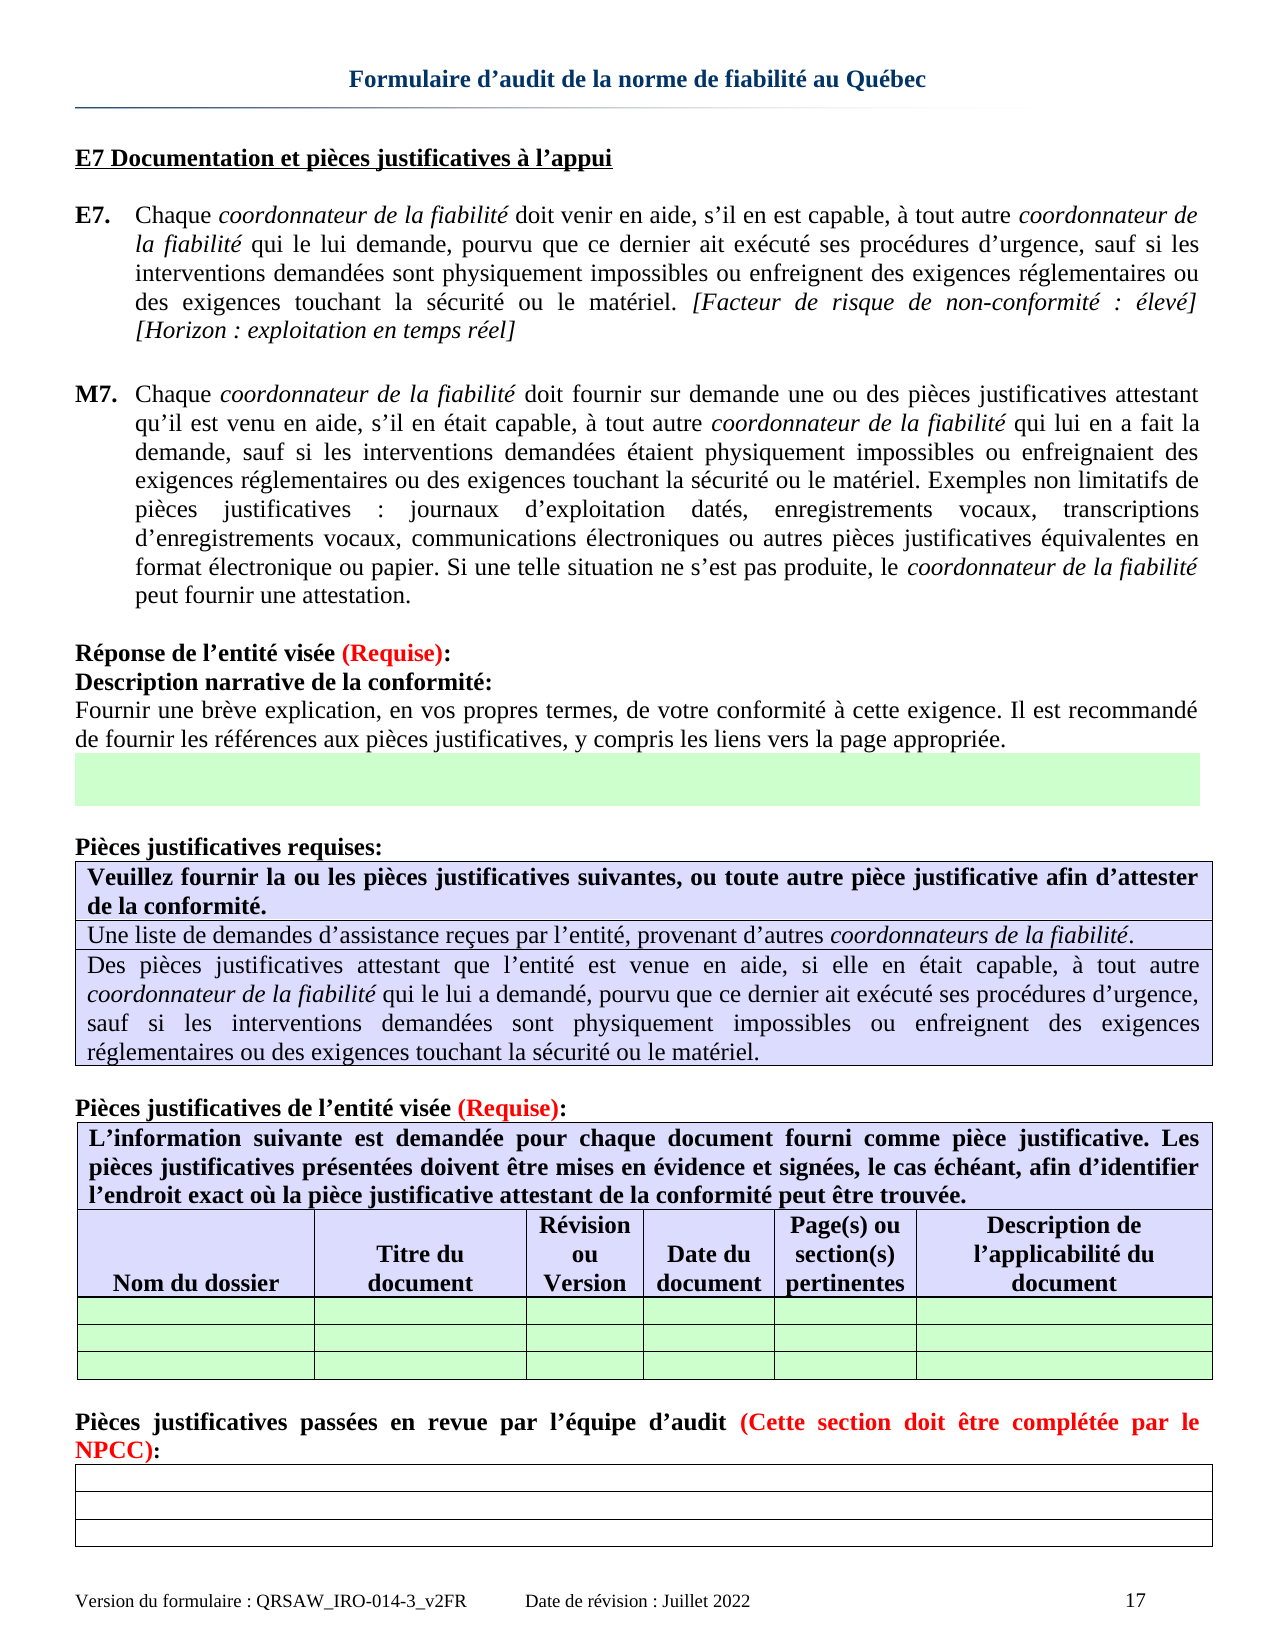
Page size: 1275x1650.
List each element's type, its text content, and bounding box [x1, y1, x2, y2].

table_cell [78, 1298, 314, 1324]
picture [75, 107, 1055, 114]
table_cell Titre du document [315, 1210, 526, 1296]
table_cell [527, 1352, 643, 1379]
table_header Veuillez fournir la ou les pièces justificatives suivantes, ou toute autre pièce justificative afin d’attester de la conformité. [76, 862, 1212, 919]
table_cell [315, 1325, 526, 1351]
text E7 Documentation et pièces justificatives à l’appui [75, 143, 1200, 172]
table_cell [775, 1352, 916, 1379]
table_cell Une liste de demandes d’assistance reçues par l’entité, provenant d’autres coordonnateurs de la fiabilité. [76, 921, 1212, 949]
table_cell [315, 1352, 526, 1379]
list Chaque coordonnateur de la fiabilité doit venir en aide, s’il en est capable, à tout autre coordonnateur de la fiabilité qui le lui demande, pourvu que ce dernier ait exécuté ses procédures d’urgence, sauf si les interventions demandées sont physiquement impossibles ou enfreignent des exigences réglementaires ou des exigences touchant la sécurité ou le matériel. [Facteur de risque de non-conformité : élevé] [Horizon : exploitation en temps réel] [75, 200, 1200, 344]
table_header L’information suivante est demandée pour chaque document fourni comme pièce justificative. Les pièces justificatives présentées doivent être mises en évidence et signées, le cas échéant, afin d’identifier l’endroit exact où la pièce justificative attestant de la conformité peut être trouvée. [78, 1123, 1212, 1209]
table_cell Révision ou Version [527, 1210, 643, 1296]
table_cell [644, 1298, 774, 1324]
text Fournir une brève explication, en vos propres termes, de votre conformité à cette exigence. Il est recommandé de fournir les références aux pièces justificatives, y compris les liens vers la page appropriée. [75, 695, 1200, 753]
text Pièces justificatives requises: [75, 833, 1200, 861]
table_cell [917, 1325, 1212, 1351]
table_cell Nom du dossier [78, 1210, 314, 1296]
table_cell [644, 1325, 774, 1351]
table_cell [78, 1352, 314, 1379]
table_cell [315, 1298, 526, 1324]
table_cell [76, 1520, 1212, 1546]
text Pièces justificatives de l’entité visée (Requise): [75, 1094, 1200, 1122]
table_header [76, 1465, 1212, 1491]
table_cell [527, 1325, 643, 1351]
table_cell [775, 1298, 916, 1324]
text Pièces justificatives passées en revue par l’équipe d’audit (Cette section doit être complétée par le NPCC): [75, 1408, 1200, 1464]
table_cell [775, 1325, 916, 1351]
table_cell [917, 1352, 1212, 1379]
table_cell Des pièces justificatives attestant que l’entité est venue en aide, si elle en était capable, à tout autre coordonnateur de la fiabilité qui le lui a demandé, pourvu que ce dernier ait exécuté ses procédures d’urgence, sauf si les interventions demandées sont physiquement impossibles ou enfreignent des exigences réglementaires ou des exigences touchant la sécurité ou le matériel. [76, 950, 1212, 1065]
table_cell Page(s) ou section(s) pertinentes [775, 1210, 916, 1296]
list Chaque coordonnateur de la fiabilité doit fournir sur demande une ou des pièces justificatives attestant qu’il est venu en aide, s’il en était capable, à tout autre coordonnateur de la fiabilité qui lui en a fait la demande, sauf si les interventions demandées étaient physiquement impossibles ou enfreignaient des exigences réglementaires ou des exigences touchant la sécurité ou le matériel. Exemples non limitatifs de pièces justificatives : journaux d’exploitation datés, enregistrements vocaux, transcriptions d’enregistrements vocaux, communications électroniques ou autres pièces justificatives équivalentes en format électronique ou papier. Si une telle situation ne s’est pas produite, le coordonnateur de la fiabilité peut fournir une attestation. [75, 379, 1200, 609]
table_cell [527, 1298, 643, 1324]
text Réponse de l’entité visée (Requise): [75, 638, 1200, 667]
table_cell Description de l’applicabilité du document [917, 1210, 1212, 1296]
table_cell [76, 1492, 1212, 1519]
table_cell Date du document [644, 1210, 774, 1296]
table_cell [644, 1352, 774, 1379]
table_cell [78, 1325, 314, 1351]
text Description narrative de la conformité: [75, 667, 1200, 695]
table_cell [917, 1298, 1212, 1324]
